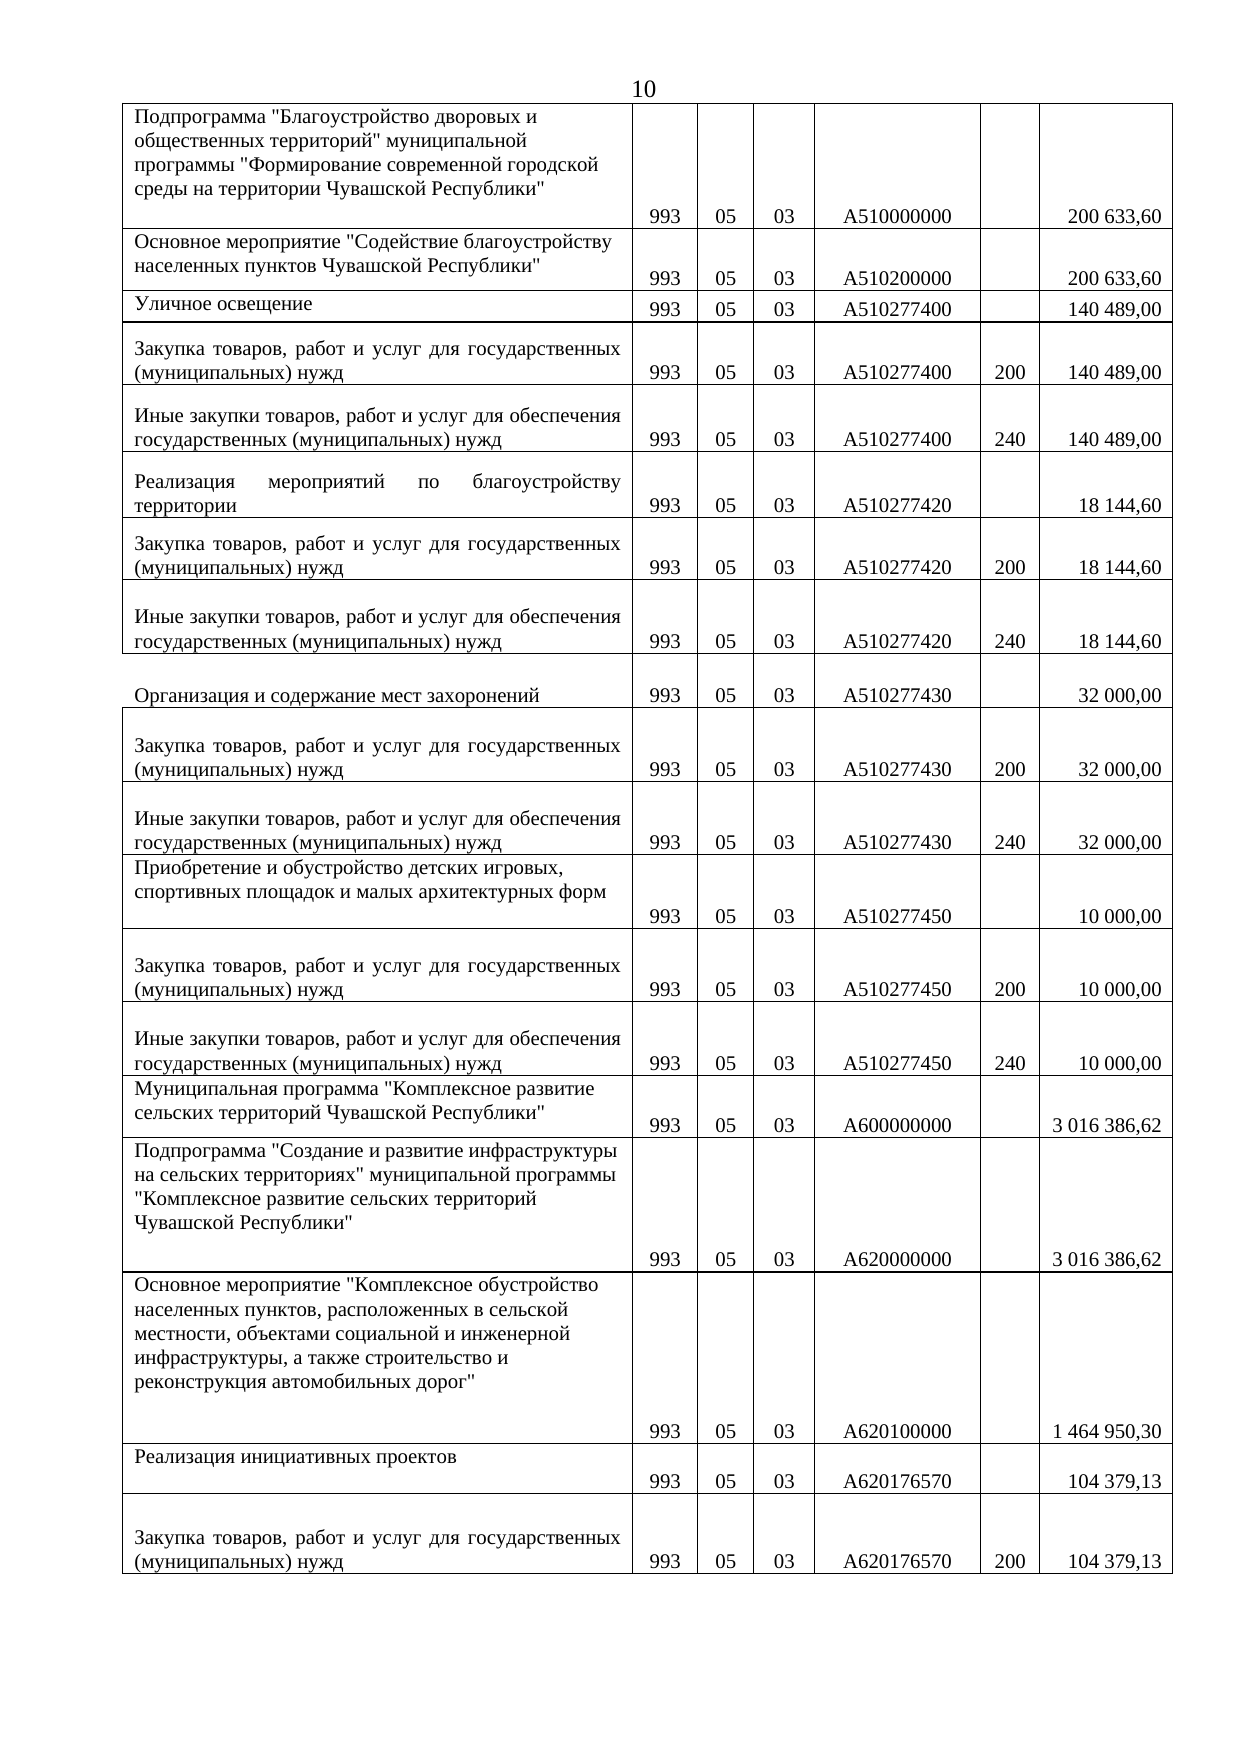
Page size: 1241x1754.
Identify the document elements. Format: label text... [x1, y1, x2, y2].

table_cell [981, 855, 1039, 928]
table_cell Приобретение и обустройство детских игровых, спортивных площадок и малых архитектурных форм [123, 855, 632, 928]
table_cell 240 [981, 1002, 1039, 1074]
table_cell 03 [754, 518, 814, 579]
table_cell 03 [754, 104, 814, 228]
table_cell Закупка товаров, работ и услуг для государственных (муниципальных) нужд [123, 518, 632, 579]
table_cell Иные закупки товаров, работ и услуг для обеспечения государственных (муниципальных) нужд [123, 385, 632, 451]
table_cell Иные закупки товаров, работ и услуг для обеспечения государственных (муниципальных) нужд [123, 782, 632, 854]
table_cell 200 [981, 518, 1039, 579]
table_cell [981, 654, 1039, 707]
table_cell [981, 229, 1039, 290]
table_cell 104 379,13 [1040, 1444, 1172, 1493]
table_cell 200 633,60 [1040, 104, 1172, 228]
table_cell 05 [698, 1444, 753, 1493]
table_cell 3 016 386,62 [1040, 1076, 1172, 1137]
table_cell 05 [698, 1273, 753, 1443]
table_cell A510277400 [815, 385, 980, 451]
table_cell 03 [754, 323, 814, 384]
table_cell Закупка товаров, работ и услуг для государственных (муниципальных) нужд [123, 323, 632, 384]
table_cell 200 [981, 1494, 1039, 1573]
table_cell A510277420 [815, 580, 980, 653]
table_cell 05 [698, 452, 753, 517]
table_cell 32 000,00 [1040, 782, 1172, 854]
table_cell A510000000 [815, 104, 980, 228]
table_cell A510277420 [815, 452, 980, 517]
table_cell [981, 291, 1039, 321]
table_cell [981, 1444, 1039, 1493]
table_cell Основное мероприятие "Комплексное обустройство населенных пунктов, расположенных в сельской местности, объектами социальной и инженерной инфраструктуры, а также строительство и реконструкция автомобильных дорог" [123, 1273, 632, 1443]
table_cell [981, 1138, 1039, 1271]
table_cell 03 [754, 452, 814, 517]
table_cell 05 [698, 580, 753, 653]
table_cell 05 [698, 855, 753, 928]
table_cell 05 [698, 291, 753, 321]
table_cell 993 [633, 518, 697, 579]
table_cell 03 [754, 1444, 814, 1493]
table_cell 10 000,00 [1040, 1002, 1172, 1074]
table_cell 140 489,00 [1040, 291, 1172, 321]
table_cell 32 000,00 [1040, 654, 1172, 707]
table_cell A510277430 [815, 654, 980, 707]
table_cell 18 144,60 [1040, 580, 1172, 653]
table_cell Закупка товаров, работ и услуг для государственных (муниципальных) нужд [123, 929, 632, 1001]
table_cell 18 144,60 [1040, 518, 1172, 579]
table_cell A510277430 [815, 782, 980, 854]
table_cell 993 [633, 580, 697, 653]
table_cell 993 [633, 452, 697, 517]
table_cell 993 [633, 1076, 697, 1137]
table_cell 05 [698, 654, 753, 707]
table_cell 32 000,00 [1040, 708, 1172, 781]
table_cell A620100000 [815, 1273, 980, 1443]
table_cell 993 [633, 929, 697, 1001]
table_cell 1 464 950,30 [1040, 1273, 1172, 1443]
table_cell 200 [981, 708, 1039, 781]
table_cell 03 [754, 580, 814, 653]
table_cell 10 000,00 [1040, 855, 1172, 928]
table_cell Реализация мероприятий по благоустройству территории [123, 452, 632, 517]
table_cell 05 [698, 1002, 753, 1074]
table_cell Реализация инициативных проектов [123, 1444, 632, 1493]
table_cell 240 [981, 782, 1039, 854]
table_cell [981, 104, 1039, 228]
table_cell 3 016 386,62 [1040, 1138, 1172, 1271]
table_cell Иные закупки товаров, работ и услуг для обеспечения государственных (муниципальных) нужд [123, 1002, 632, 1074]
table_cell 993 [633, 1494, 697, 1573]
table_cell Подпрограмма "Создание и развитие инфраструктуры на сельских территориях" муниципальной программы "Комплексное развитие сельских территорий Чувашской Республики" [123, 1138, 632, 1271]
table_cell 993 [633, 291, 697, 321]
table_cell 03 [754, 708, 814, 781]
table_cell Организация и содержание мест захоронений [123, 654, 632, 707]
table_cell 05 [698, 518, 753, 579]
table_cell A510277450 [815, 855, 980, 928]
table_cell A510277400 [815, 291, 980, 321]
table_cell 05 [698, 1076, 753, 1137]
table_cell [981, 1076, 1039, 1137]
table_cell 993 [633, 385, 697, 451]
table_cell A510277420 [815, 518, 980, 579]
table_cell 993 [633, 323, 697, 384]
table_cell A510277450 [815, 1002, 980, 1074]
table_cell [981, 452, 1039, 517]
table_cell 03 [754, 782, 814, 854]
table_cell 993 [633, 708, 697, 781]
table_cell Основное мероприятие "Содействие благоустройству населенных пунктов Чувашской Республики" [123, 229, 632, 290]
table_cell A600000000 [815, 1076, 980, 1137]
table_cell 03 [754, 1076, 814, 1137]
table_cell 140 489,00 [1040, 323, 1172, 384]
table_cell 05 [698, 323, 753, 384]
table_cell 240 [981, 580, 1039, 653]
table_cell 993 [633, 1444, 697, 1493]
table_cell 993 [633, 1138, 697, 1271]
table_cell 03 [754, 1002, 814, 1074]
table_cell A510277400 [815, 323, 980, 384]
table_cell 05 [698, 1138, 753, 1271]
table_cell A510277430 [815, 708, 980, 781]
table_cell 03 [754, 1273, 814, 1443]
table_cell 200 633,60 [1040, 229, 1172, 290]
table_cell 993 [633, 855, 697, 928]
table_cell 18 144,60 [1040, 452, 1172, 517]
table_cell 03 [754, 291, 814, 321]
table_cell 03 [754, 1138, 814, 1271]
table_cell [981, 1273, 1039, 1443]
table_cell 03 [754, 929, 814, 1001]
table_cell 200 [981, 323, 1039, 384]
table_cell 993 [633, 782, 697, 854]
table_cell A510277450 [815, 929, 980, 1001]
table_cell 05 [698, 1494, 753, 1573]
table_cell Муниципальная программа "Комплексное развитие сельских территорий Чувашской Республики" [123, 1076, 632, 1137]
table_cell 993 [633, 654, 697, 707]
table_cell 05 [698, 229, 753, 290]
table_cell Закупка товаров, работ и услуг для государственных (муниципальных) нужд [123, 1494, 632, 1573]
table_cell 140 489,00 [1040, 385, 1172, 451]
table_cell 05 [698, 929, 753, 1001]
table_cell 240 [981, 385, 1039, 451]
table_cell 05 [698, 104, 753, 228]
table_cell Закупка товаров, работ и услуг для государственных (муниципальных) нужд [123, 708, 632, 781]
table_cell 200 [981, 929, 1039, 1001]
table_cell A620176570 [815, 1494, 980, 1573]
table_cell 104 379,13 [1040, 1494, 1172, 1573]
table_cell 03 [754, 385, 814, 451]
table_cell 03 [754, 229, 814, 290]
table_cell Иные закупки товаров, работ и услуг для обеспечения государственных (муниципальных) нужд [123, 580, 632, 653]
table_cell 993 [633, 229, 697, 290]
table_cell A620000000 [815, 1138, 980, 1271]
table_cell Подпрограмма "Благоустройство дворовых и общественных территорий" муниципальной программы "Формирование современной городской среды на территории Чувашской Республики" [123, 104, 632, 228]
table_cell 03 [754, 855, 814, 928]
table_cell A620176570 [815, 1444, 980, 1493]
table_cell 03 [754, 1494, 814, 1573]
table_cell 993 [633, 1002, 697, 1074]
table_cell 05 [698, 782, 753, 854]
table_cell 03 [754, 654, 814, 707]
table_cell 05 [698, 708, 753, 781]
table_cell Уличное освещение [123, 291, 632, 321]
table_cell 993 [633, 1273, 697, 1443]
table_cell 05 [698, 385, 753, 451]
table_cell 10 000,00 [1040, 929, 1172, 1001]
table_cell A510200000 [815, 229, 980, 290]
table_cell 993 [633, 104, 697, 228]
